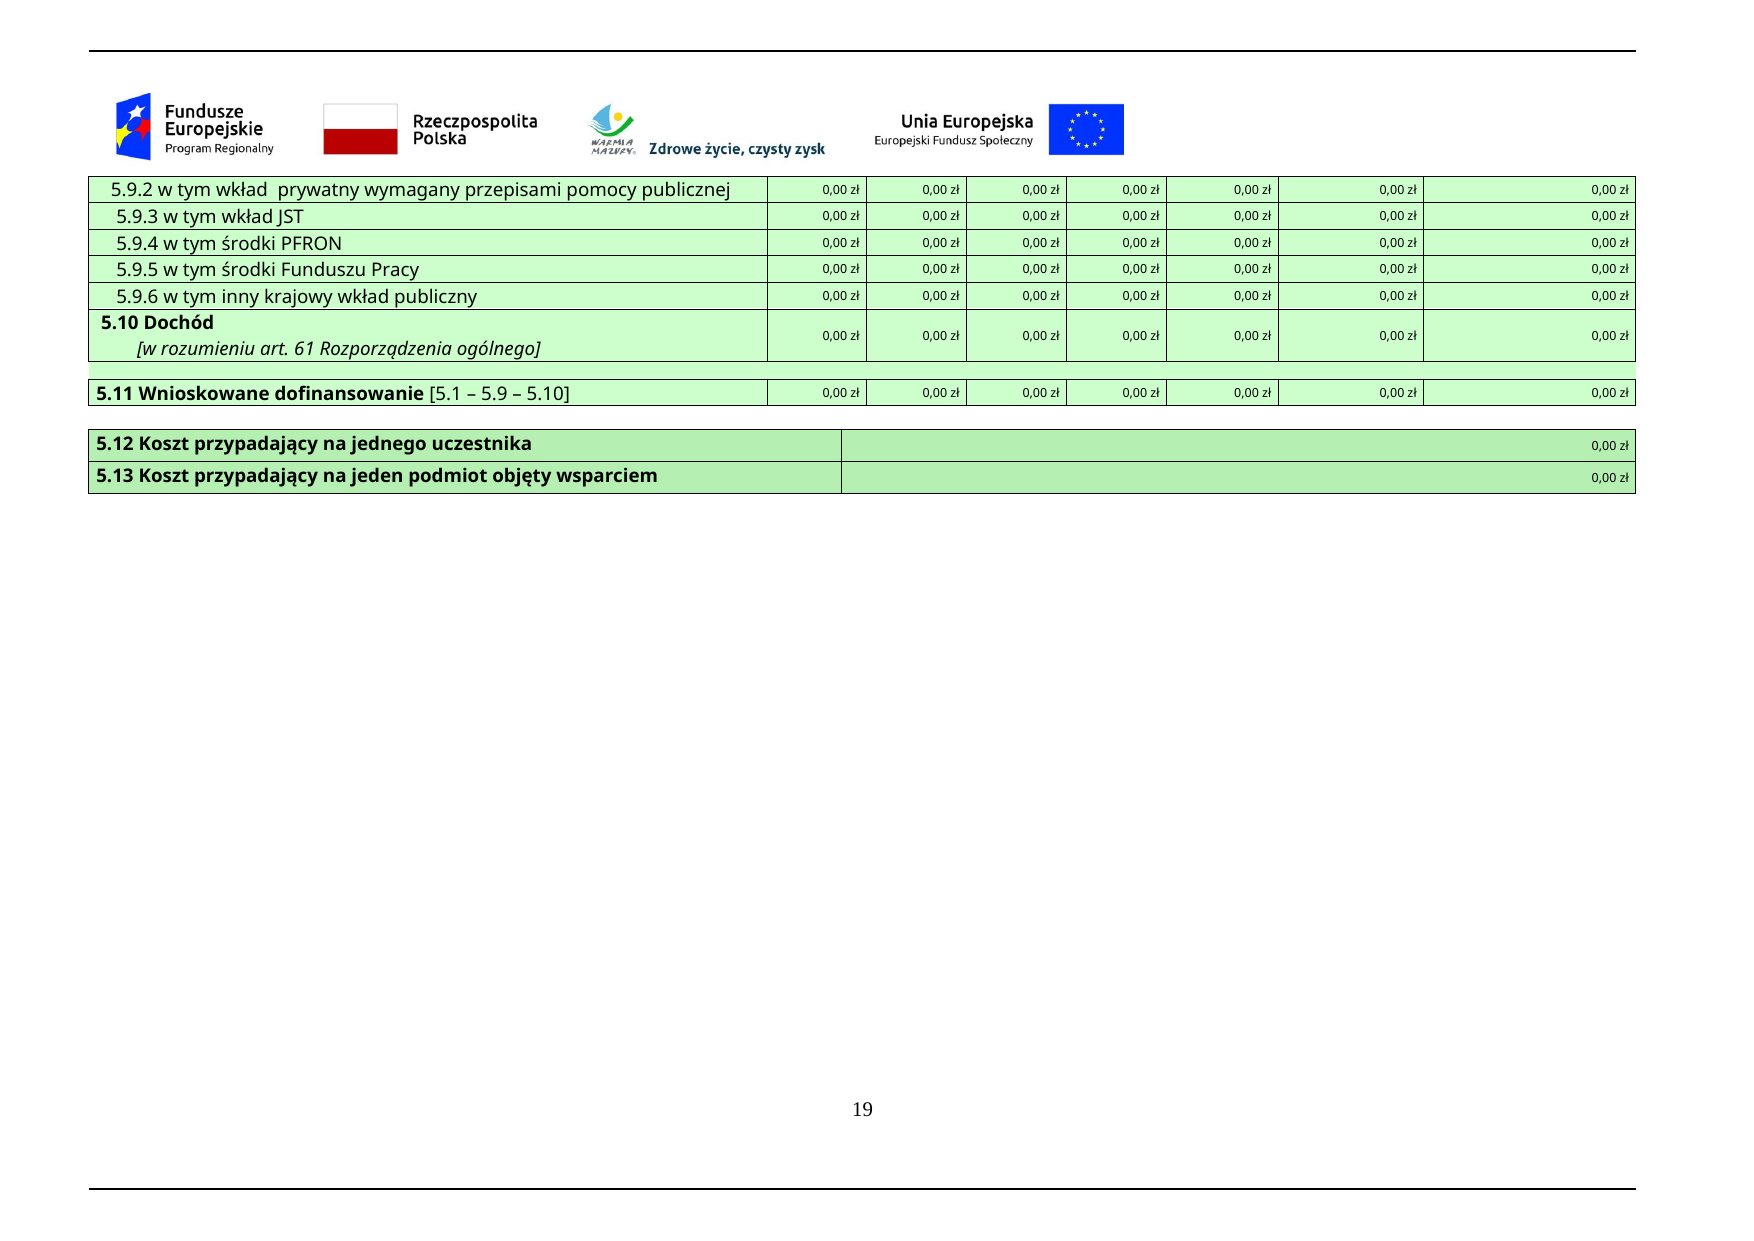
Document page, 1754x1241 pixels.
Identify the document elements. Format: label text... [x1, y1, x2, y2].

table_cell 0,00 zł [867, 310, 966, 361]
table_cell 5.9.5 w tym środki Funduszu Pracy [89, 256, 767, 282]
picture [88, 73, 1148, 176]
table_cell 5.11 Wnioskowane dofinansowanie [5.1 – 5.9 – 5.10] [89, 380, 767, 405]
table_cell 0,00 zł [842, 462, 1635, 493]
table_cell 0,00 zł [1067, 256, 1166, 282]
table_cell 0,00 zł [967, 256, 1066, 282]
table_cell [1278, 362, 1424, 379]
table_header 0,00 zł [842, 430, 1635, 461]
table_cell 0,00 zł [1167, 310, 1278, 361]
table_cell 0,00 zł [1167, 230, 1278, 255]
table_cell 0,00 zł [1279, 310, 1423, 361]
table_cell 0,00 zł [768, 256, 866, 282]
table_cell 0,00 zł [768, 177, 866, 202]
table_cell 0,00 zł [867, 256, 966, 282]
table_cell 5.9.4 w tym środki PFRON [89, 230, 767, 255]
table_cell 0,00 zł [768, 380, 866, 405]
table_cell 0,00 zł [1279, 230, 1423, 255]
table_cell 5.13 Koszt przypadający na jeden podmiot objęty wsparciem [89, 462, 841, 493]
table_cell 0,00 zł [1424, 310, 1635, 361]
table_cell 5.9.6 w tym inny krajowy wkład publiczny [89, 283, 767, 308]
table_cell 0,00 zł [768, 283, 866, 308]
table_cell 0,00 zł [1067, 380, 1166, 405]
table_cell 0,00 zł [967, 177, 1066, 202]
table_cell [1424, 362, 1636, 379]
table_cell [1067, 362, 1167, 379]
table_cell [767, 362, 867, 379]
table_cell 0,00 zł [1067, 203, 1166, 229]
table_cell 5.10 Dochód [w rozumieniu art. 61 Rozporządzenia ogólnego] [89, 310, 767, 361]
table_cell 0,00 zł [1067, 283, 1166, 308]
table_cell 0,00 zł [1279, 283, 1423, 308]
table_cell 0,00 zł [867, 230, 966, 255]
table_cell 0,00 zł [1067, 230, 1166, 255]
table_cell 0,00 zł [1424, 177, 1635, 202]
table_cell 5.9.2 w tym wkład prywatny wymagany przepisami pomocy publicznej [89, 177, 767, 202]
table_cell 0,00 zł [1167, 256, 1278, 282]
table_cell 0,00 zł [1067, 177, 1166, 202]
table_cell 0,00 zł [768, 203, 866, 229]
table_cell 0,00 zł [1279, 256, 1423, 282]
table_cell 0,00 zł [1067, 310, 1166, 361]
table_cell 0,00 zł [1424, 380, 1635, 405]
table_cell 0,00 zł [1167, 380, 1278, 405]
table_cell 0,00 zł [1279, 380, 1423, 405]
table_cell 0,00 zł [867, 283, 966, 308]
table_header 5.12 Koszt przypadający na jednego uczestnika [89, 430, 841, 461]
table_cell 0,00 zł [1424, 230, 1635, 255]
table_cell 0,00 zł [967, 203, 1066, 229]
table_cell 0,00 zł [967, 283, 1066, 308]
table_cell 0,00 zł [867, 177, 966, 202]
table_cell 5.9.3 w tym wkład JST [89, 203, 767, 229]
table_cell 0,00 zł [1424, 256, 1635, 282]
table_cell [89, 362, 767, 379]
table_cell 0,00 zł [967, 230, 1066, 255]
table_cell 0,00 zł [1424, 283, 1635, 308]
table_cell 0,00 zł [967, 380, 1066, 405]
table_cell 0,00 zł [1424, 203, 1635, 229]
table_cell 0,00 zł [967, 310, 1066, 361]
table_cell [1167, 362, 1278, 379]
table_cell 0,00 zł [1167, 283, 1278, 308]
table_cell 0,00 zł [1279, 177, 1423, 202]
table_cell 0,00 zł [867, 380, 966, 405]
table_cell [967, 362, 1067, 379]
table_cell 0,00 zł [867, 203, 966, 229]
table_cell 0,00 zł [1279, 203, 1423, 229]
table_cell 0,00 zł [1167, 203, 1278, 229]
table_cell 0,00 zł [1167, 177, 1278, 202]
table_cell 0,00 zł [768, 310, 866, 361]
table_cell 0,00 zł [768, 230, 866, 255]
table_cell [867, 362, 967, 379]
